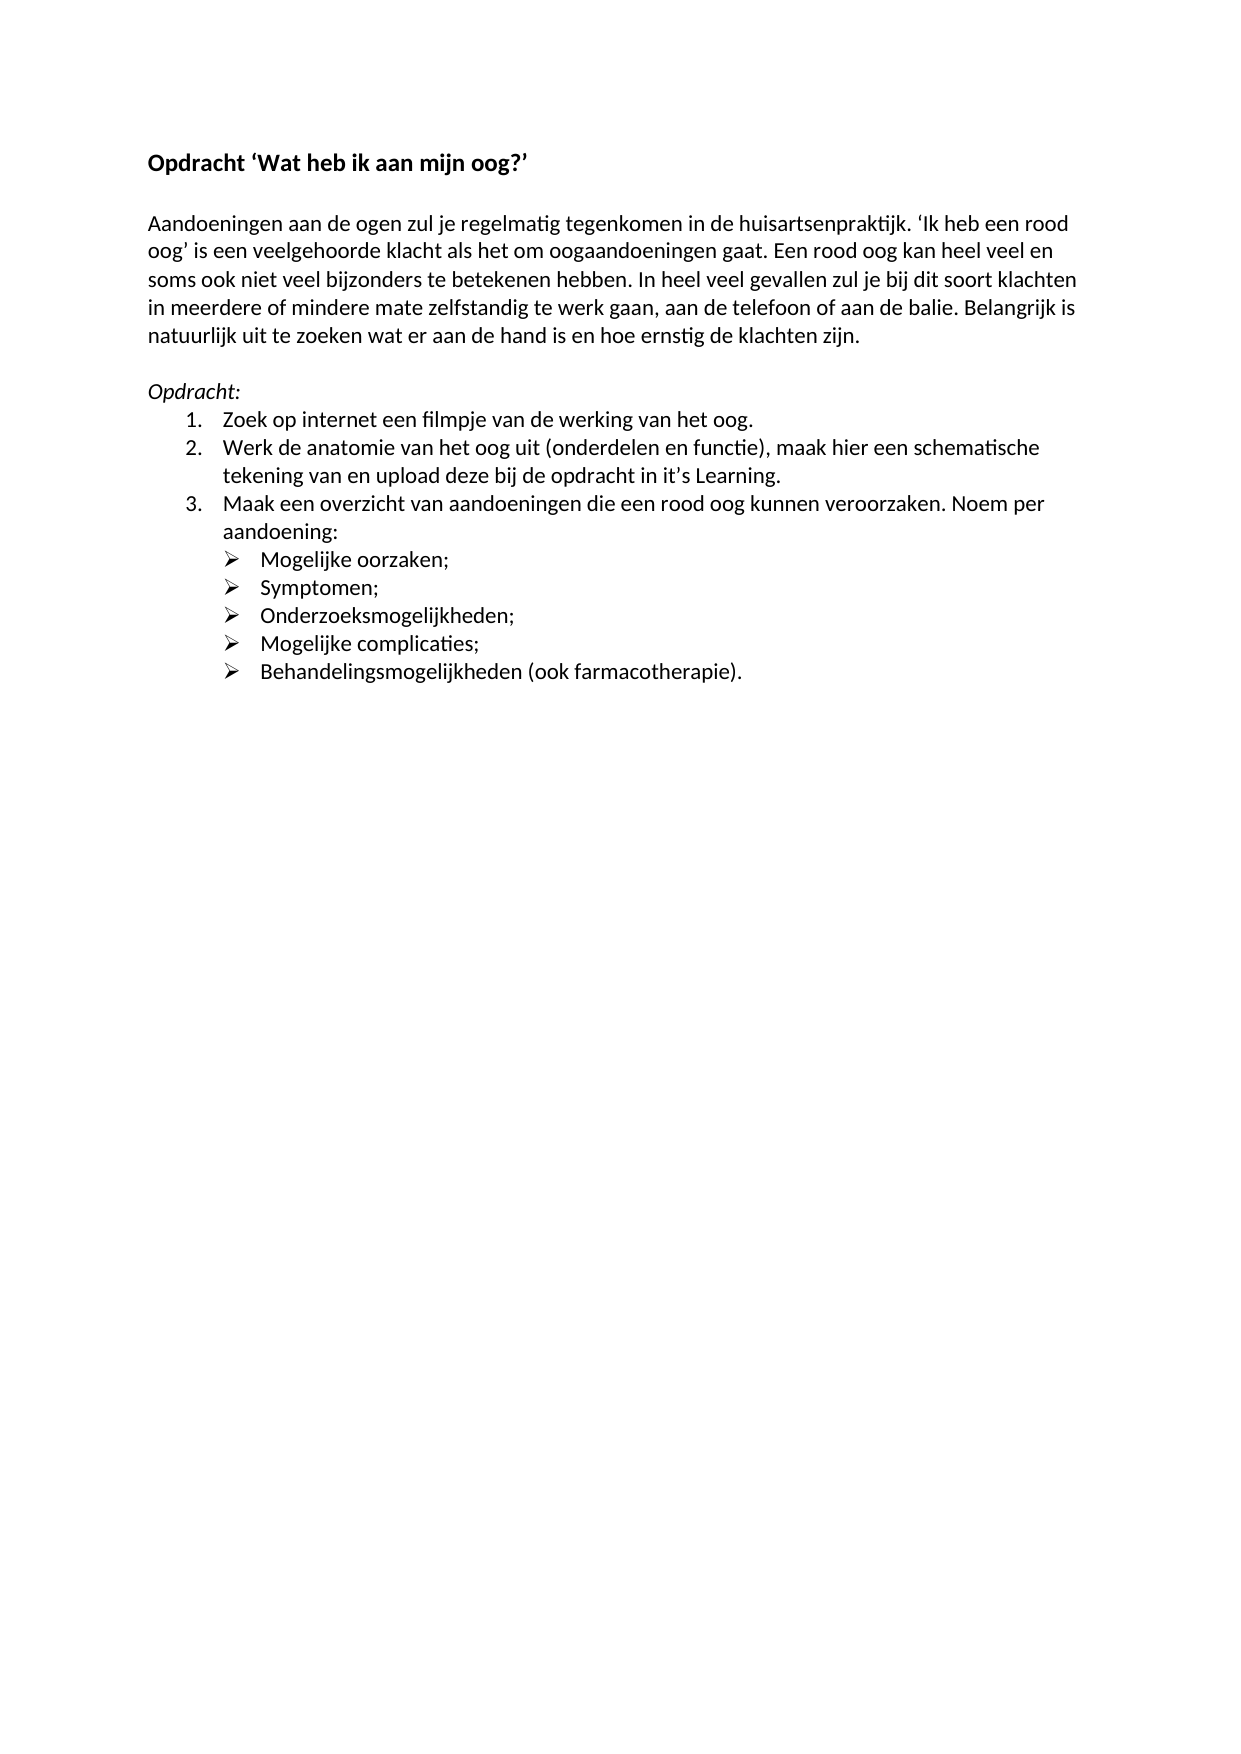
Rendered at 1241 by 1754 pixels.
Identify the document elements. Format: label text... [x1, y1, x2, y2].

text Opdracht ‘Wat heb ik aan mijn oog?’ [148, 148, 1093, 178]
list Behandelingsmogelijkheden (ook farmacotherapie). [223, 657, 1093, 685]
list Werk de anatomie van het oog uit (onderdelen en functie), maak hier een schematische tekening van en upload deze bij de opdracht in it’s Learning. [185, 433, 1093, 489]
list Symptomen; [223, 573, 1093, 601]
list Mogelijke oorzaken; [223, 545, 1093, 573]
list Zoek op internet een filmpje van de werking van het oog. [185, 405, 1093, 433]
text Aandoeningen aan de ogen zul je regelmatig tegenkomen in de huisartsenpraktijk. ‘Ik heb een rood oog’ is een veelgehoorde klacht als het om oogaandoeningen gaat. Een rood oog kan heel veel en soms ook niet veel bijzonders te betekenen hebben. In heel veel gevallen zul je bij dit soort klachten in meerdere of mindere mate zelfstandig te werk gaan, aan de telefoon of aan de balie. Belangrijk is natuurlijk uit te zoeken wat er aan de hand is en hoe ernstig de klachten zijn. [148, 209, 1093, 349]
list Maak een overzicht van aandoeningen die een rood oog kunnen veroorzaken. Noem per aandoening: [185, 489, 1093, 545]
list Onderzoeksmogelijkheden; [223, 601, 1093, 629]
text Opdracht: [148, 377, 1093, 405]
list Mogelijke complicaties; [223, 629, 1093, 657]
